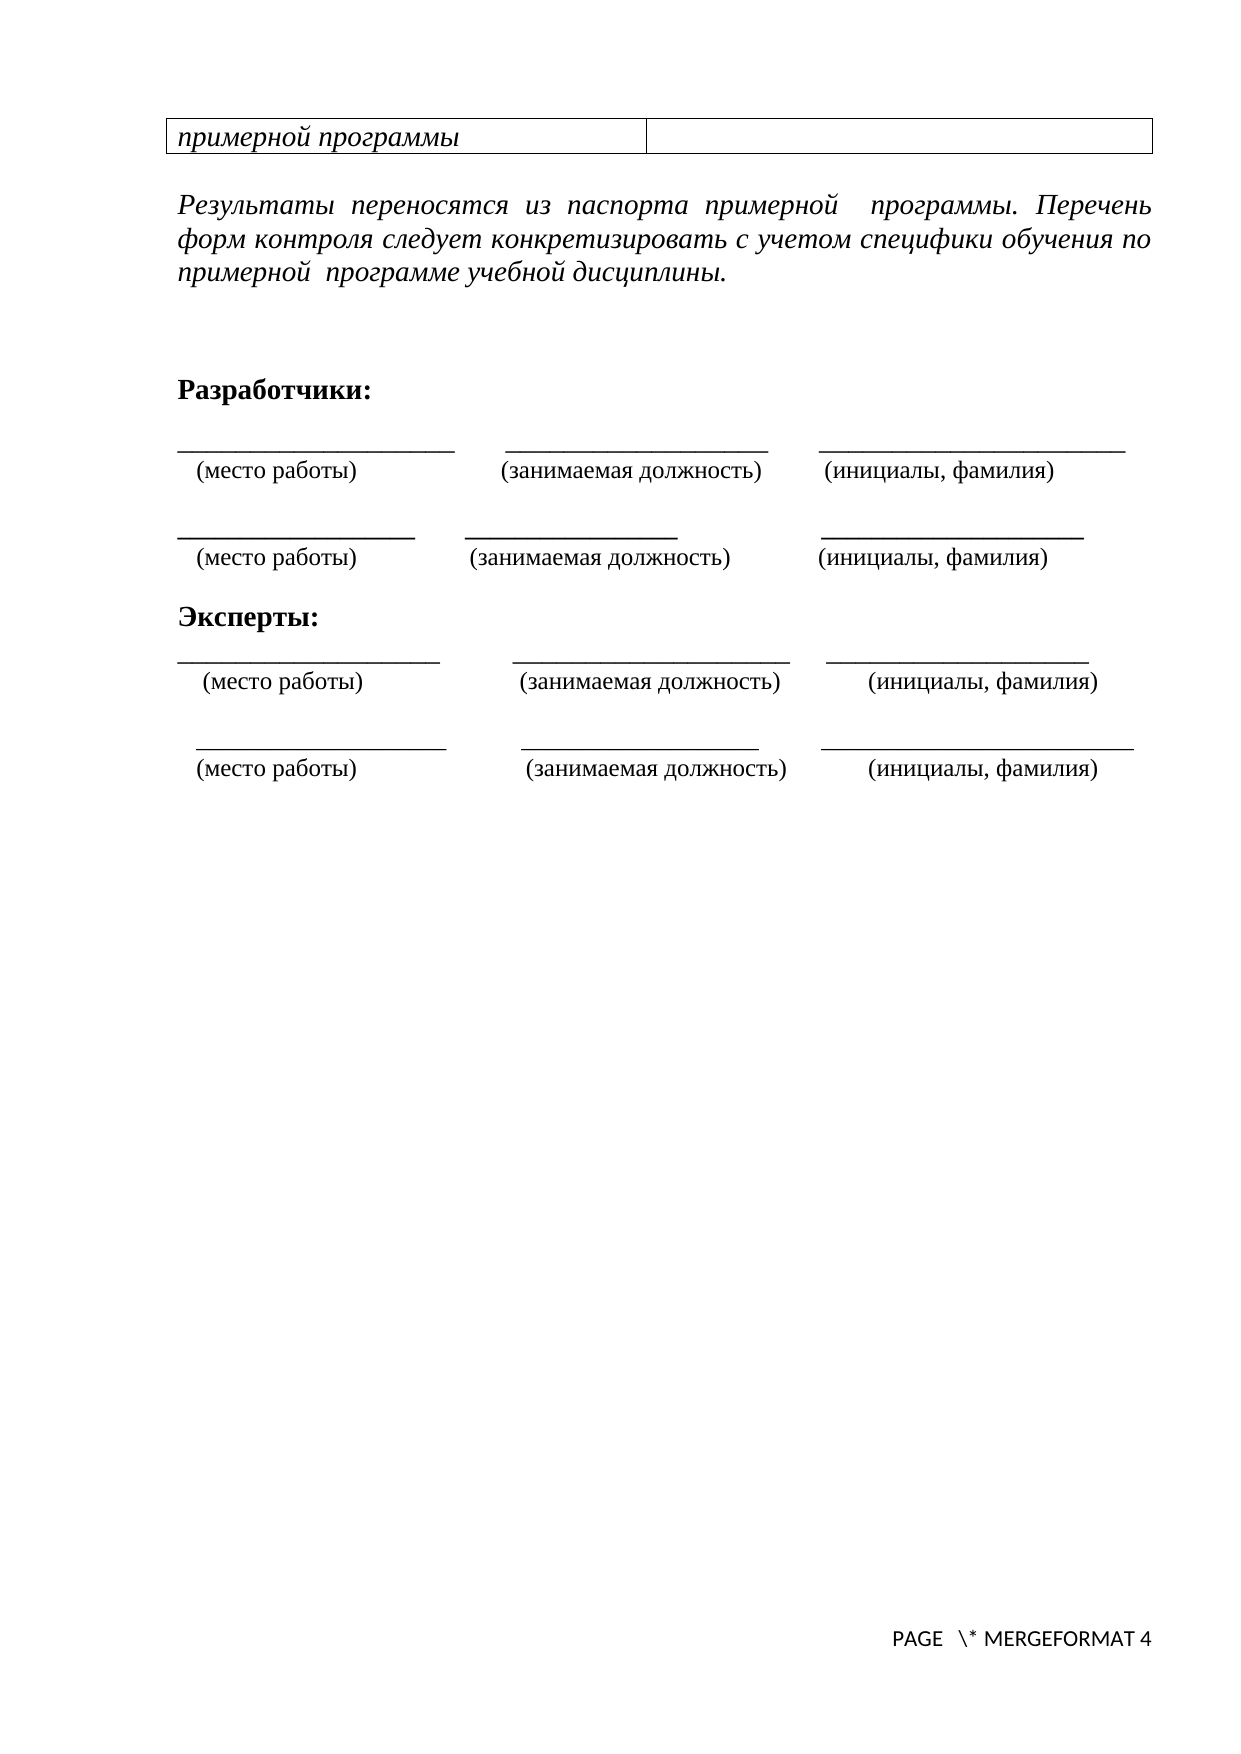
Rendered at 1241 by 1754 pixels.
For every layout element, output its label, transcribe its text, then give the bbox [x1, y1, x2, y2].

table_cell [167, 119, 646, 153]
text (место работы) (занимаемая должность) (инициалы, фамилия) [177, 753, 1152, 781]
text (место работы) (занимаемая должность) (инициалы, фамилия) [177, 542, 1152, 571]
text Результаты переносятся из паспорта примерной программы. Перечень форм контроля следует конкретизировать с учетом специфики обучения по примерной программе учебной дисциплины. [177, 187, 1152, 288]
text ____________________ ___________________ _________________________ [177, 724, 1152, 753]
text (место работы) (занимаемая должность) (инициалы, фамилия) [177, 666, 1152, 695]
text Разработчики: [177, 372, 1152, 405]
text (место работы) (занимаемая должность) (инициалы, фамилия) [177, 456, 1152, 484]
text Эксперты: [177, 599, 1152, 633]
table_cell [647, 119, 1152, 153]
text ___________________ _________________ _____________________ [177, 513, 1152, 542]
text ___________________ __________________ _____________________ [177, 422, 1152, 456]
text __________________ ___________________ __________________ [177, 633, 1152, 666]
